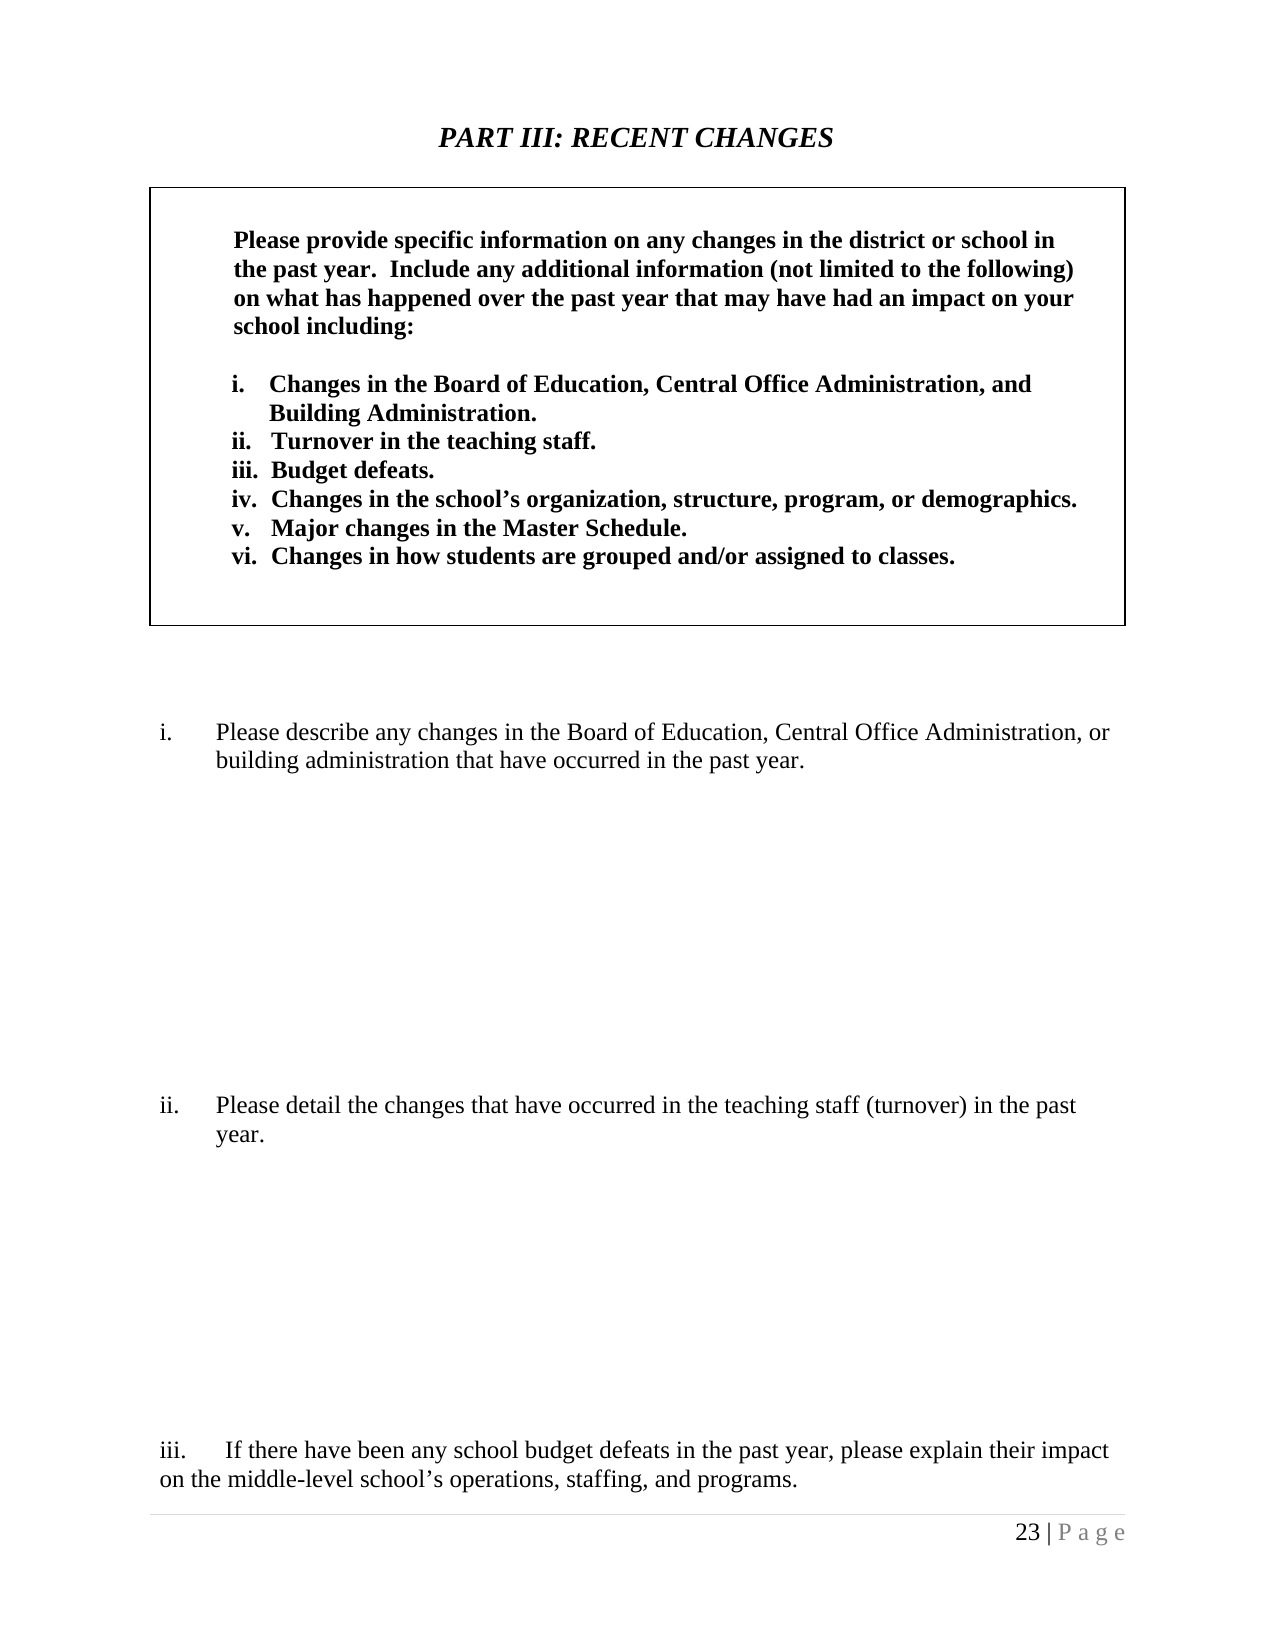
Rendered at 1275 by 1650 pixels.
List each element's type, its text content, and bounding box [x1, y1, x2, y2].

table_header Please provide specific information on any changes in the district or school in the past year. Include any additional information (not limited to the following) on what has happened over the past year that may have had an impact on your school including: Changes in the Board of Education, Central Office Administration, and Building Administration. Turnover in the teaching staff. Budget defeats. Changes in the school’s organization, structure, program, or demographics. Major changes in the Master Schedule. Changes in how students are grouped and/or assigned to classes. [151, 188, 1124, 624]
list Please describe any changes in the Board of Education, Central Office Administration, or building administration that have occurred in the past year. [159, 717, 1125, 774]
list Please detail the changes that have occurred in the teaching staff (turnover) in the past year. [159, 1090, 1125, 1148]
subtitle PART III: RECENT CHANGES [150, 120, 1125, 153]
text iii. If there have been any school budget defeats in the past year, please explain their impact on the middle-level school’s operations, staffing, and programs. [159, 1435, 1125, 1493]
